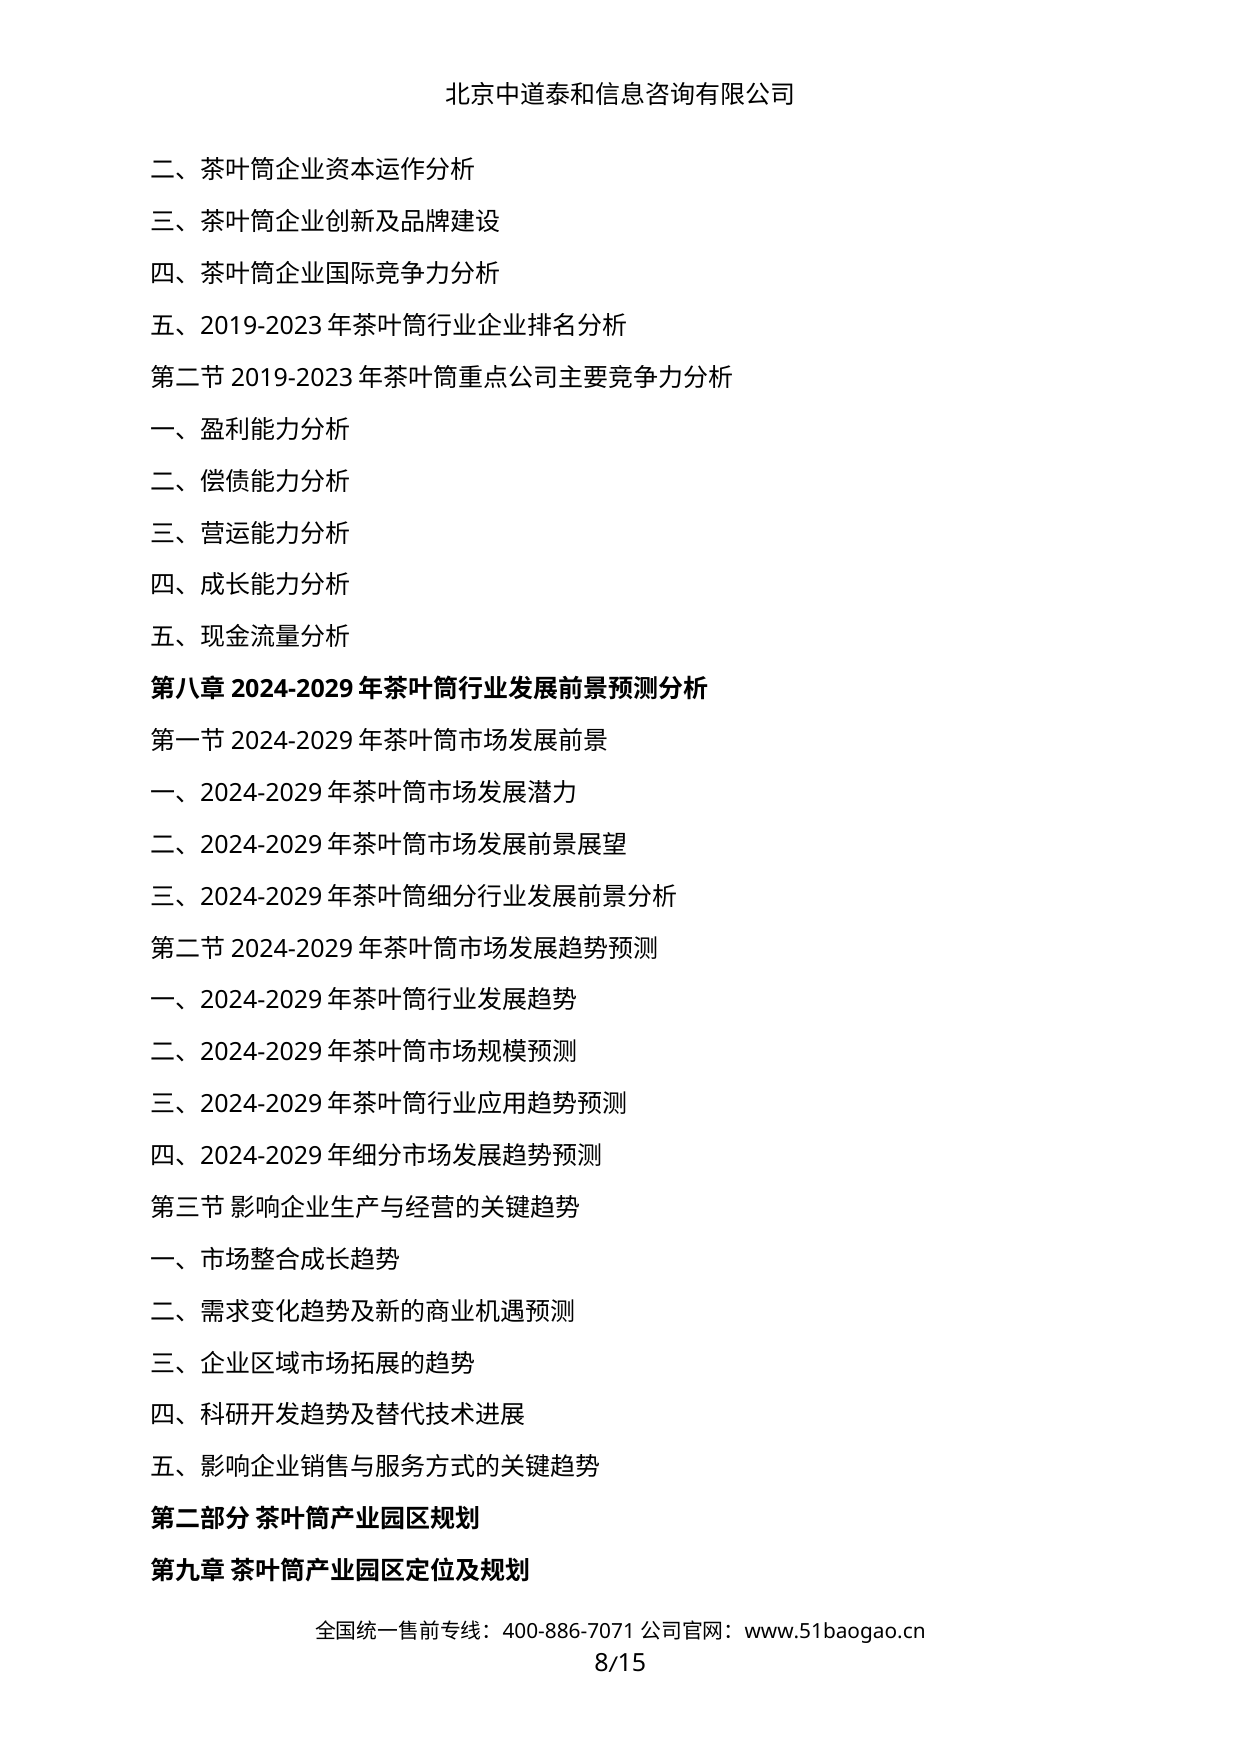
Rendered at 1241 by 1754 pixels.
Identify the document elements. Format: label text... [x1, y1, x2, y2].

text 二、茶叶筒企业资本运作分析 [150, 150, 1090, 186]
text 五、影响企业销售与服务方式的关键趋势 [150, 1447, 1090, 1483]
text 第三节 影响企业生产与经营的关键趋势 [150, 1187, 1090, 1224]
text 四、2024-2029年细分市场发展趋势预测 [150, 1136, 1090, 1172]
text 一、盈利能力分析 [150, 409, 1090, 446]
text 四、成长能力分析 [150, 565, 1090, 601]
text 四、科研开发趋势及替代技术进展 [150, 1395, 1090, 1431]
text 第一节 2024-2029年茶叶筒市场发展前景 [150, 721, 1090, 757]
text 三、企业区域市场拓展的趋势 [150, 1343, 1090, 1379]
text 五、现金流量分析 [150, 617, 1090, 653]
text 四、茶叶筒企业国际竞争力分析 [150, 254, 1090, 290]
text 第二部分 茶叶筒产业园区规划 [150, 1499, 1090, 1535]
text 第二节 2024-2029年茶叶筒市场发展趋势预测 [150, 928, 1090, 964]
text 一、2024-2029年茶叶筒市场发展潜力 [150, 772, 1090, 809]
text 三、营运能力分析 [150, 513, 1090, 549]
text 一、市场整合成长趋势 [150, 1239, 1090, 1276]
text 三、2024-2029年茶叶筒行业应用趋势预测 [150, 1084, 1090, 1120]
text 一、2024-2029年茶叶筒行业发展趋势 [150, 980, 1090, 1016]
text 第八章 2024-2029年茶叶筒行业发展前景预测分析 [150, 669, 1090, 705]
text 二、偿债能力分析 [150, 461, 1090, 497]
text 二、2024-2029年茶叶筒市场发展前景展望 [150, 824, 1090, 861]
text 第二节 2019-2023年茶叶筒重点公司主要竞争力分析 [150, 357, 1090, 394]
text 二、2024-2029年茶叶筒市场规模预测 [150, 1032, 1090, 1068]
text 第九章 茶叶筒产业园区定位及规划 [150, 1551, 1090, 1587]
text 三、茶叶筒企业创新及品牌建设 [150, 202, 1090, 238]
text 三、2024-2029年茶叶筒细分行业发展前景分析 [150, 876, 1090, 912]
text 二、需求变化趋势及新的商业机遇预测 [150, 1291, 1090, 1327]
text 五、2019-2023年茶叶筒行业企业排名分析 [150, 306, 1090, 342]
